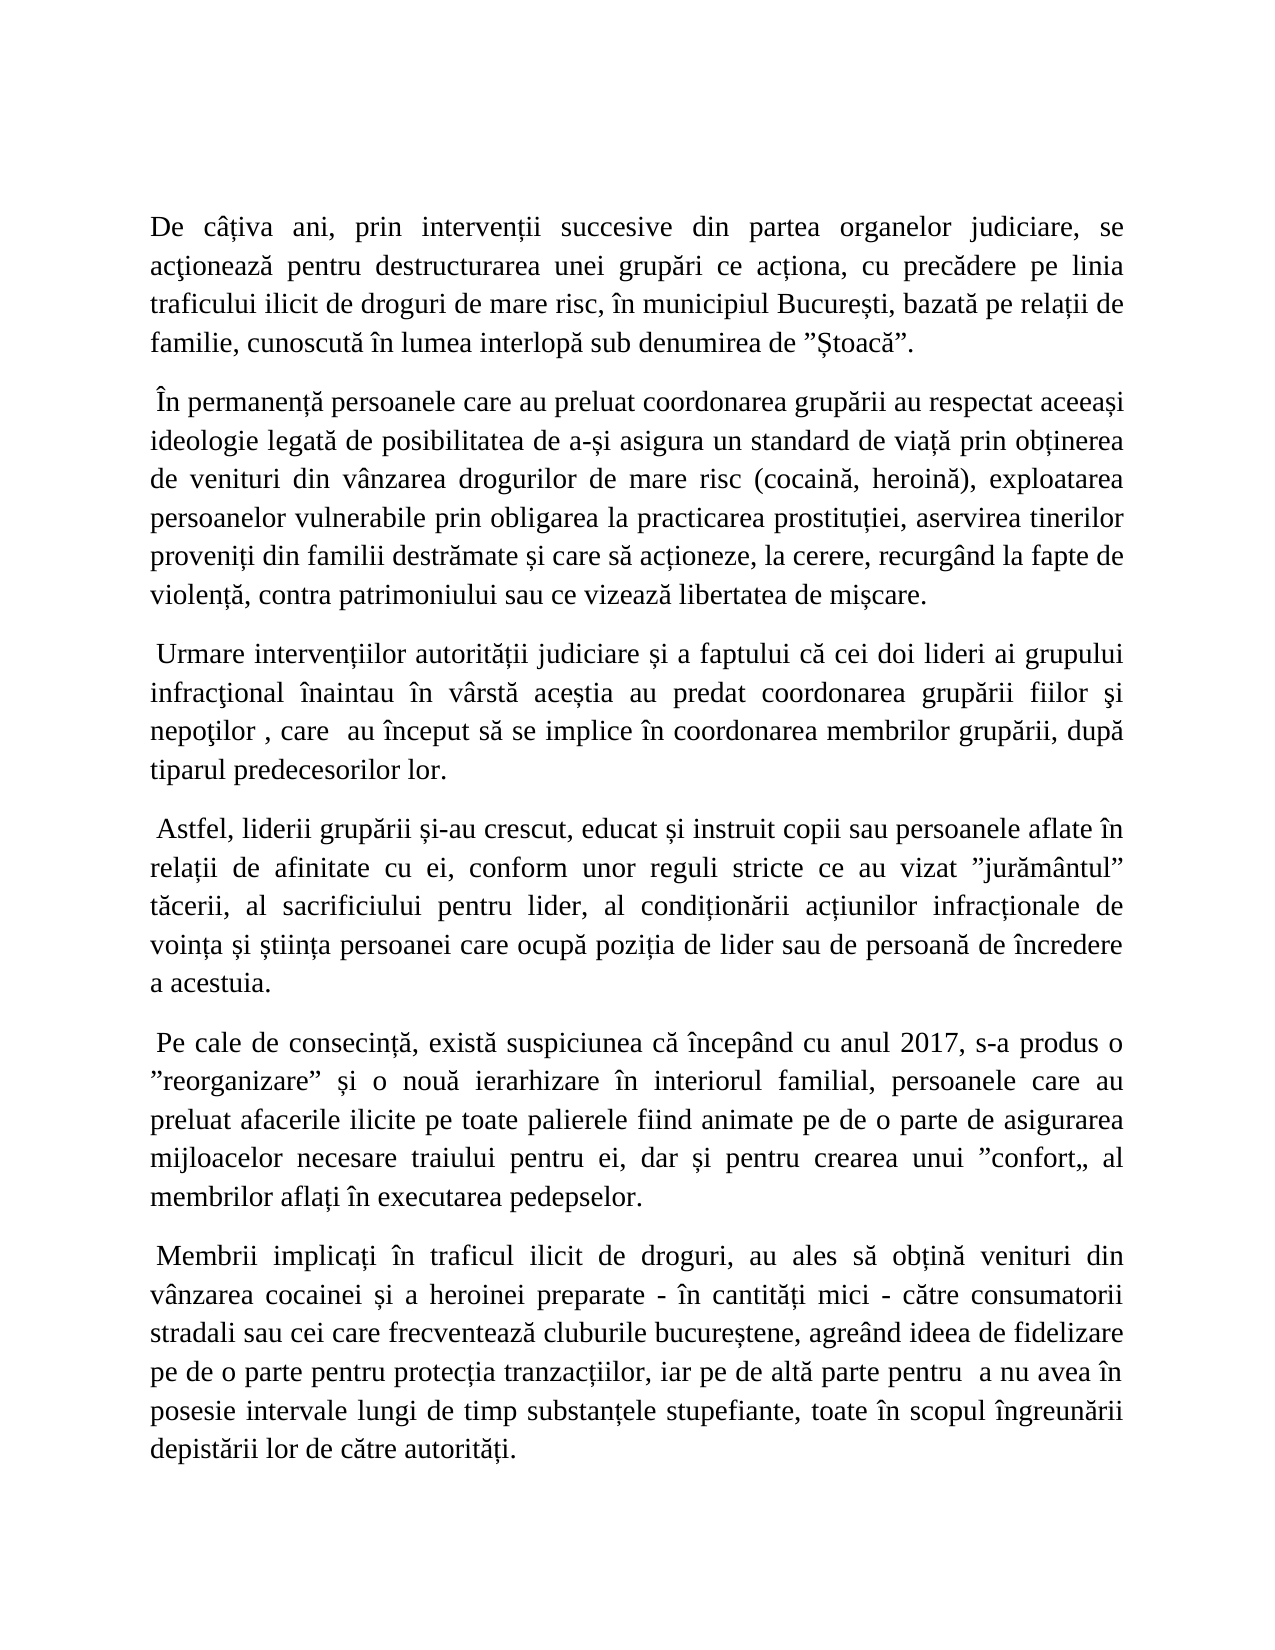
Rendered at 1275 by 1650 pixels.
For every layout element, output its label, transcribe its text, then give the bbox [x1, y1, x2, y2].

text Pe cale de consecință, există suspiciunea că începând cu anul 2017, s-a produs o ”reorganizare” și o nouă ierarhizare în interiorul familial, persoanele care au preluat afacerile ilicite pe toate palierele fiind animate pe de o parte de asigurarea mijloacelor necesare traiului pentru ei, dar și pentru crearea unui ”confort„ al membrilor aflați în executarea pedepselor. [150, 1025, 1125, 1213]
text În permanență persoanele care au preluat coordonarea grupării au respectat aceeași ideologie legată de posibilitatea de a-și asigura un standard de viață prin obținerea de venituri din vânzarea drogurilor de mare risc (cocaină, heroină), exploatarea persoanelor vulnerabile prin obligarea la practicarea prostituției, aservirea tinerilor proveniți din familii destrămate și care să acționeze, la cerere, recurgând la fapte de violență, contra patrimoniului sau ce vizează libertatea de mișcare. [150, 384, 1125, 611]
text Urmare intervențiilor autorității judiciare și a faptului că cei doi lideri ai grupului infracţional înaintau în vârstă aceștia au predat coordonarea grupării fiilor şi nepoţilor , care au început să se implice în coordonarea membrilor grupării, după tiparul predecesorilor lor. [150, 636, 1125, 786]
text Astfel, liderii grupării și-au crescut, educat și instruit copii sau persoanele aflate în relații de afinitate cu ei, conform unor reguli stricte ce au vizat ”jurământul” tăcerii, al sacrificiului pentru lider, al condiționării acțiunilor infracționale de voința și știința persoanei care ocupă poziția de lider sau de persoană de încredere a acestuia. [150, 811, 1125, 999]
text Membrii implicați în traficul ilicit de droguri, au ales să obțină venituri din vânzarea cocainei și a heroinei preparate - în cantități mici - către consumatorii stradali sau cei care frecventează cluburile bucureștene, agreând ideea de fidelizare pe de o parte pentru protecția tranzacțiilor, iar pe de altă parte pentru a nu avea în posesie intervale lungi de timp substanțele stupefiante, toate în scopul îngreunării depistării lor de către autorități. [150, 1238, 1125, 1465]
text De câțiva ani, prin intervenții succesive din partea organelor judiciare, se acţionează pentru destructurarea unei grupări ce acționa, cu precădere pe linia traficului ilicit de droguri de mare risc, în municipiul București, bazată pe relații de familie, cunoscută în lumea interlopă sub denumirea de ”Ștoacă”. [150, 209, 1125, 358]
